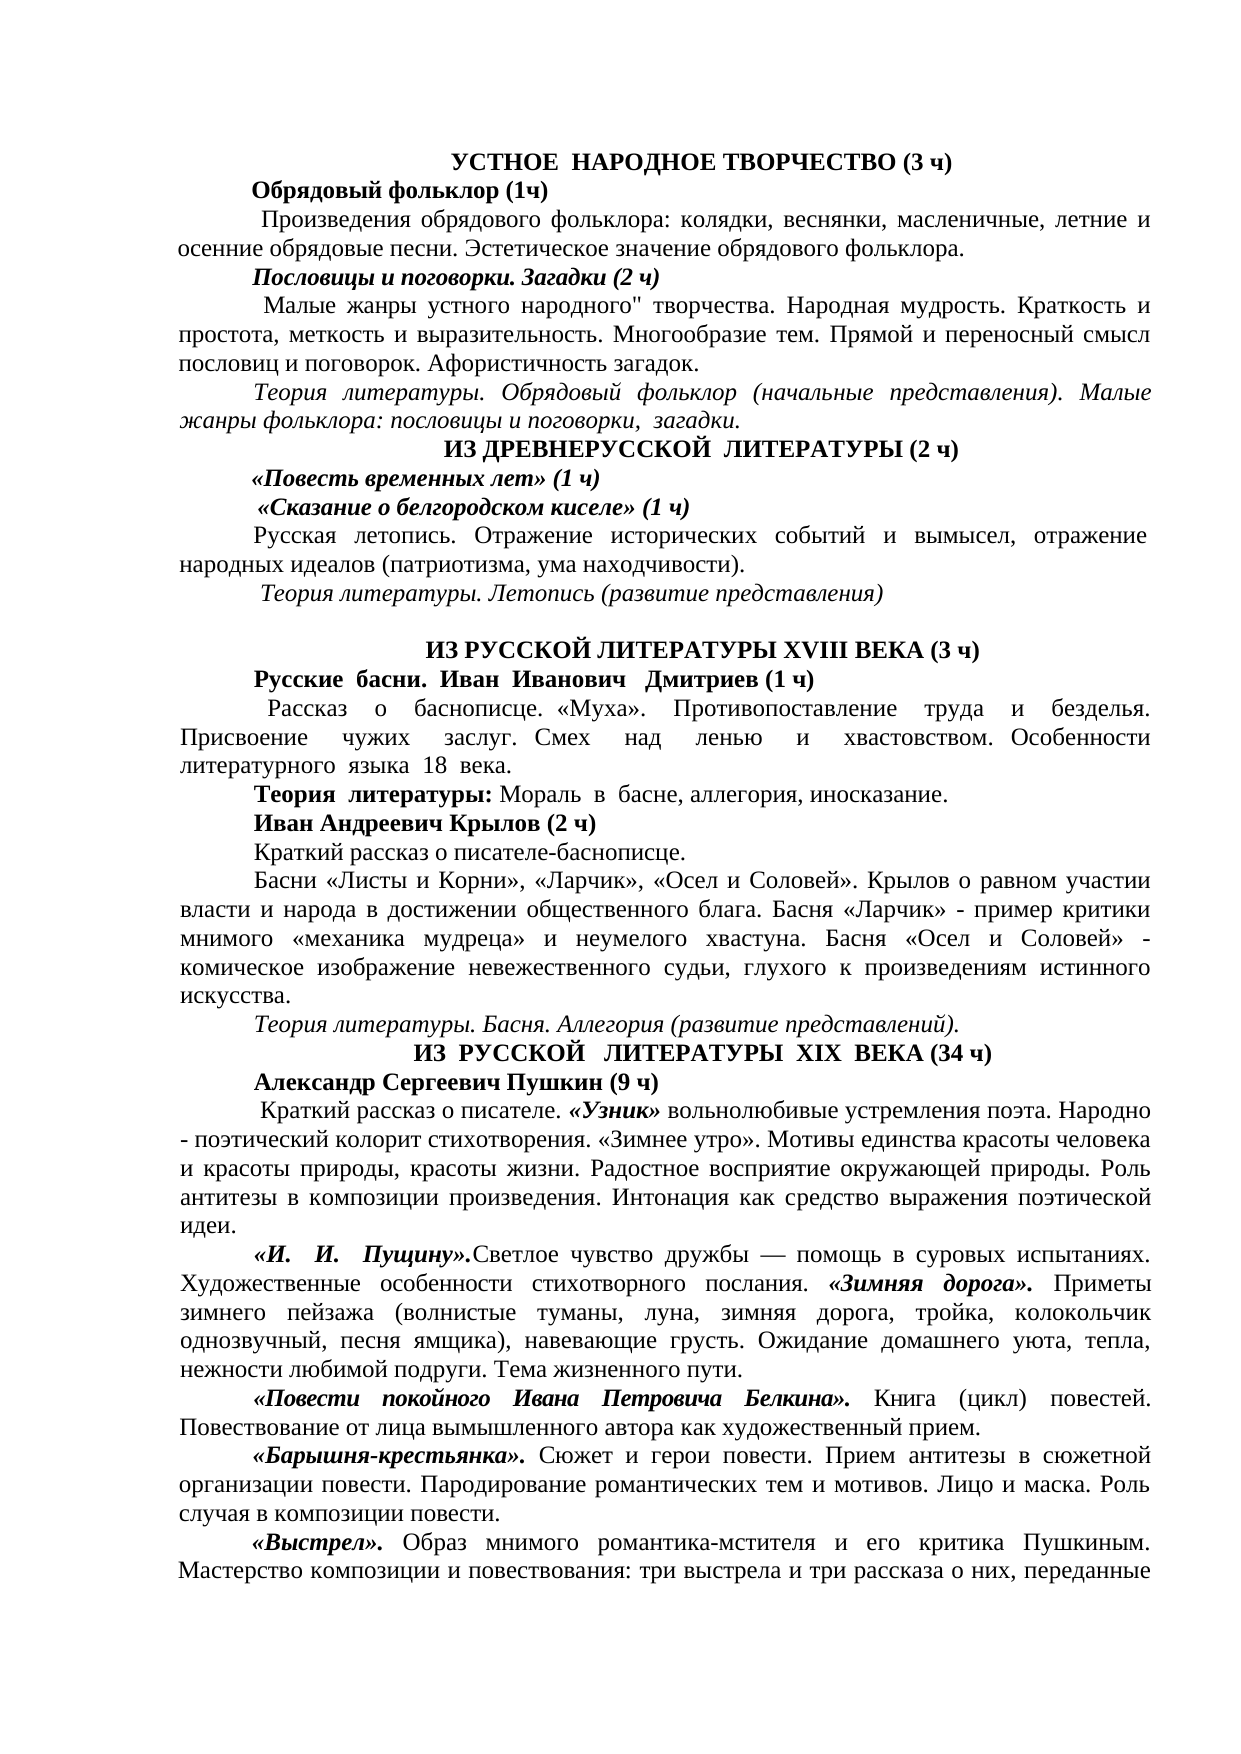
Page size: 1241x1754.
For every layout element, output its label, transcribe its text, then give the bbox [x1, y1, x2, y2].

text ИЗ ДРЕВНЕРУССКОЙ ЛИТЕРАТУРЫ (2 ч) [177, 434, 1152, 463]
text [178, 1527, 1151, 1584]
text Теория литературы. Обрядовый фольклор (начальные представления). Малые жанры фольклора: пословицы и поговорки, загадки. [179, 377, 1152, 434]
text Краткий рассказ о писателе-баснописце. [180, 837, 1152, 866]
text ИЗ РУССКОЙ ЛИТЕРАТУРЫ XVIII ВЕКА (3 ч) [180, 636, 1152, 664]
text УСТНОЕ НАРОДНОЕ ТВОРЧЕСТВО (3 ч) [177, 147, 1152, 176]
text «И. И. Пущину».Светлое чувство дружбы — помощь в суровых испытаниях. Художественные особенности стихотворного послания. «Зимняя дорога». Приметы зимнего пейзажа (волнистые туманы, луна, зимняя дорога, тройка, колокольчик однозвучный, песня ямщика), навевающие грусть. Ожидание домашнего уюта, тепла, нежности любимой подруги. Тема жизненного пути. [180, 1239, 1152, 1383]
text ИЗ РУССКОЙ ЛИТЕРАТУРЫ ХIХ ВЕКА (34 ч) [180, 1038, 1152, 1067]
text Произведения обрядового фольклора: колядки, веснянки, масленичные, летние и осенние обрядовые песни. Эстетическое значение обрядового фольклора. [177, 204, 1151, 262]
text Малые жанры устного народного" творчества. Народная мудрость. Краткость и простота, меткость и выразительность. Многообразие тем. Прямой и переносный смысл пословиц и поговорок. Афористичность загадок. [178, 291, 1152, 377]
text Иван Андреевич Крылов (2 ч) [180, 808, 1152, 837]
text «Барышня-крестьянка». Сюжет и герои повести. Прием антитезы в сюжетной организации повести. Пародирование романтических тем и мотивов. Лицо и маска. Роль случая в композиции повести. [179, 1441, 1151, 1527]
text Пословицы и поговорки. Загадки (2 ч) [178, 262, 1152, 291]
text Басни «Листы и Корни», «Ларчик», «Осел и Соловей». Крылов о равном участии власти и народа в достижении общественного блага. Басня «Ларчик» - пример критики мнимого «механика мудреца» и неумелого хвастуна. Басня «Осел и Соловей» - комическое изображение невежественного судьи, глухого к произведениям истинного искусства. [180, 866, 1152, 1009]
text Обрядовый фольклор (1ч) [177, 176, 1151, 204]
text Теория литературы. Басня. Аллегория (развитие представлений). [180, 1009, 1152, 1038]
text Русские басни. Иван Иванович Дмитриев (1 ч) [180, 664, 1152, 693]
text Теория литературы: Мораль в басне, аллегория, иносказание. [180, 779, 1152, 808]
text Теория литературы. Летопись (развитие представления) [180, 578, 1152, 607]
text Русская летопись. Отражение исторических событий и вымысел, отражение народных идеалов (патриотизма, ума находчивости). [179, 521, 1148, 578]
text «Сказание о белгородском киселе» (1 ч) [177, 492, 1149, 521]
text Краткий рассказ о писателе. «Узник» вольнолюбивые устремления поэта. Народно - поэтический колорит стихотворения. «Зимнее утро». Мотивы единства красоты человека и красоты природы, красоты жизни. Радостное восприятие окружающей природы. Роль антитезы в композиции произведения. Интонация как средство выражения поэтической идеи. [180, 1096, 1152, 1239]
text Рассказ о баснописце. «Муха». Противопоставление труда и безделья. Присвоение чужих заслуг. Смех над ленью и хвастовством. Особенности литературного языка 18 века. [180, 693, 1152, 779]
text Александр Сергеевич Пушкин (9 ч) [180, 1067, 1152, 1096]
text «Повесть временных лет» (1 ч) [177, 463, 1149, 492]
text «Повести покойного Ивана Петровича Белкина». Книга (цикл) повестей. Повествование от лица вымышленного автора как художественный прием. [179, 1383, 1152, 1441]
